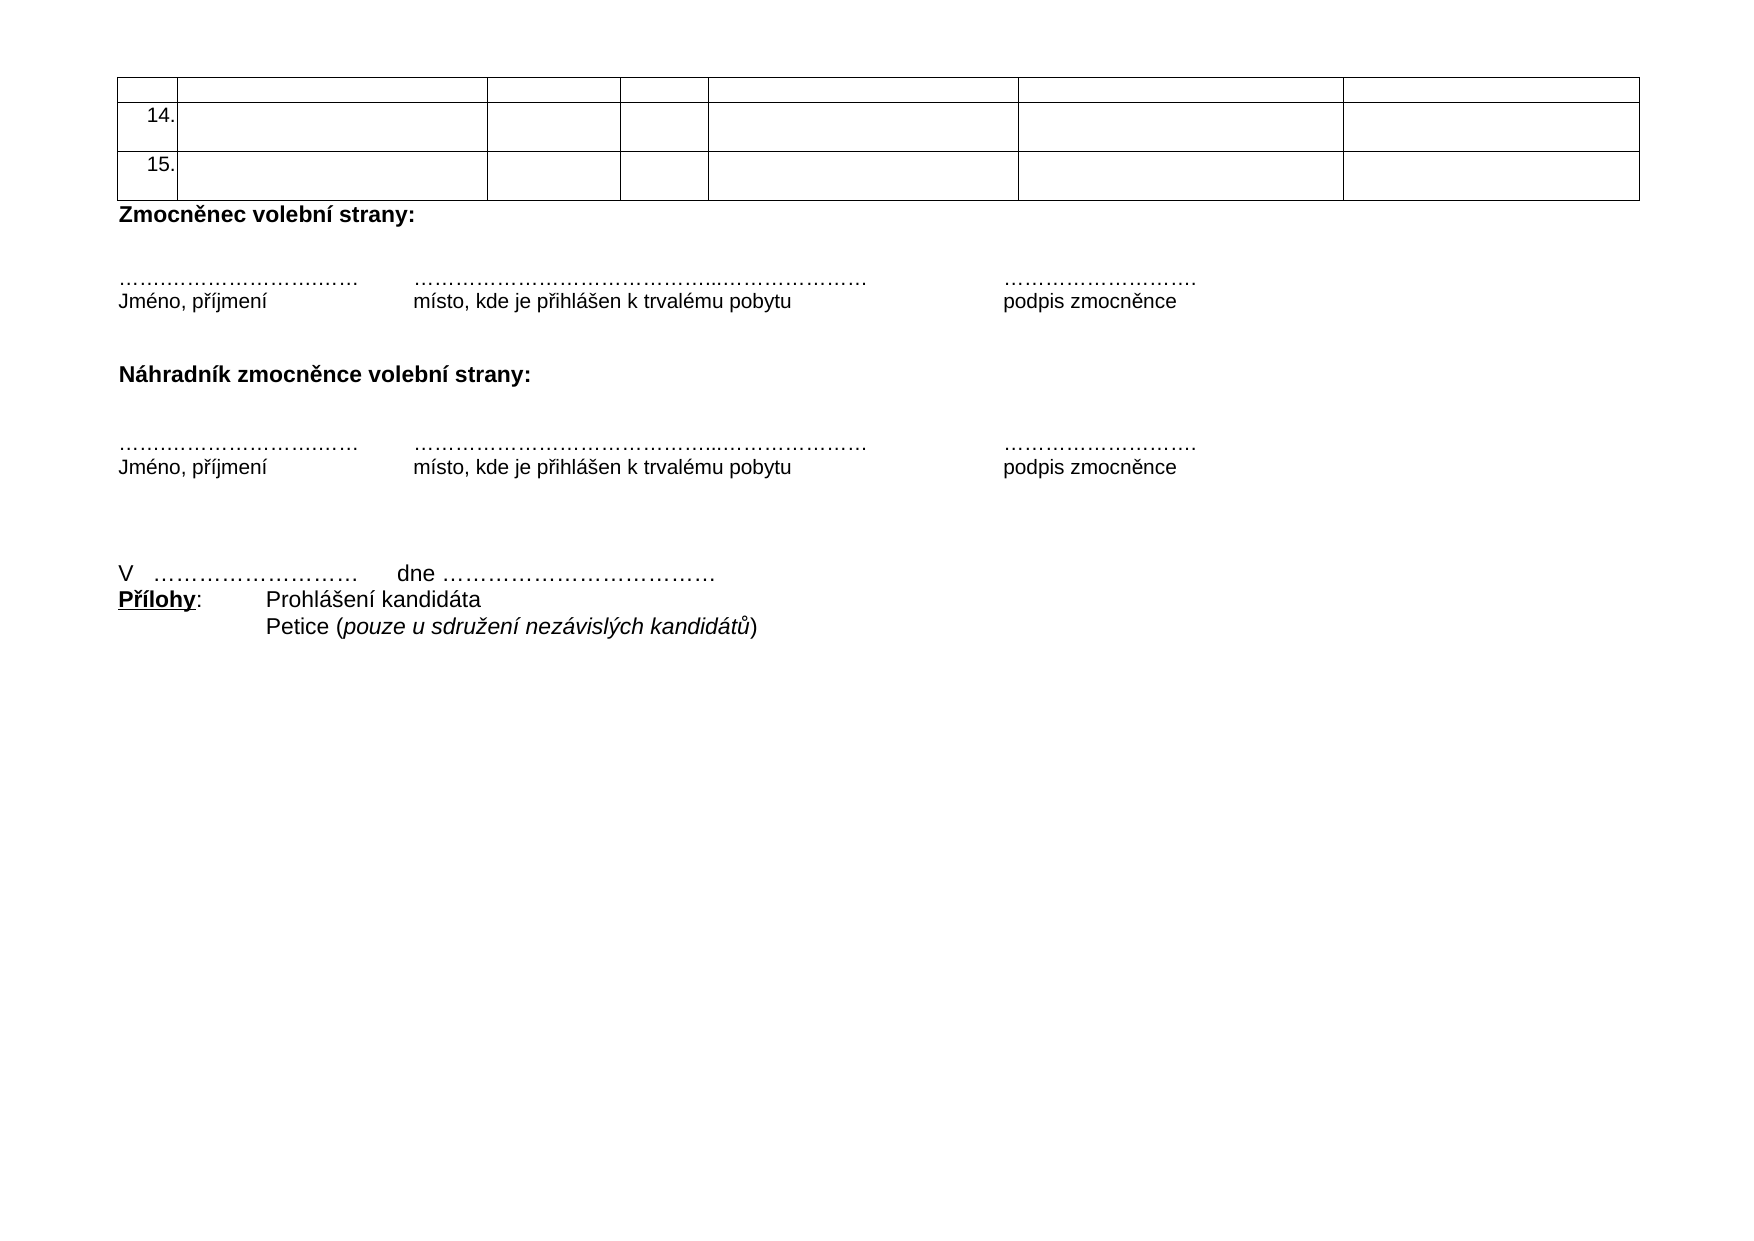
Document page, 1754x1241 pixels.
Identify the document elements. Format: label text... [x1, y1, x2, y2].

table_cell [709, 78, 1018, 102]
text Přílohy: Prohlášení kandidáta [118, 586, 1636, 613]
table_cell [118, 103, 177, 151]
table_cell [118, 78, 177, 102]
table_cell [1019, 78, 1343, 102]
table_cell [488, 78, 620, 102]
text …….………………….…… ……………………………………...………………… ………………………. [118, 431, 1636, 455]
table_cell [178, 152, 487, 200]
table_cell [1344, 103, 1639, 151]
table_cell [1344, 152, 1639, 200]
table_cell [621, 78, 708, 102]
text …….………………….…… ……………………………………...………………… ………………………. [118, 265, 1636, 289]
table_cell [1019, 152, 1343, 200]
table_cell [178, 103, 487, 151]
table_cell [488, 152, 620, 200]
text Zmocněnec volební strany: [118, 201, 1636, 227]
table_cell [118, 152, 177, 200]
table_cell [488, 103, 620, 151]
text Petice (pouze u sdružení nezávislých kandidátů) [118, 613, 1636, 639]
text Náhradník zmocněnce volební strany: [118, 361, 1636, 388]
table_cell [178, 78, 487, 102]
text Jméno, příjmení místo, kde je přihlášen k trvalému pobytu podpis zmocněnce [118, 289, 1636, 313]
table_cell [621, 103, 708, 151]
table_cell [709, 152, 1018, 200]
text Jméno, příjmení místo, kde je přihlášen k trvalému pobytu podpis zmocněnce [118, 455, 1636, 479]
table_cell [1019, 103, 1343, 151]
table_cell [709, 103, 1018, 151]
table_cell [621, 152, 708, 200]
text V ……………………… dne ……………………………… [118, 560, 1636, 586]
table_cell [1344, 78, 1639, 102]
